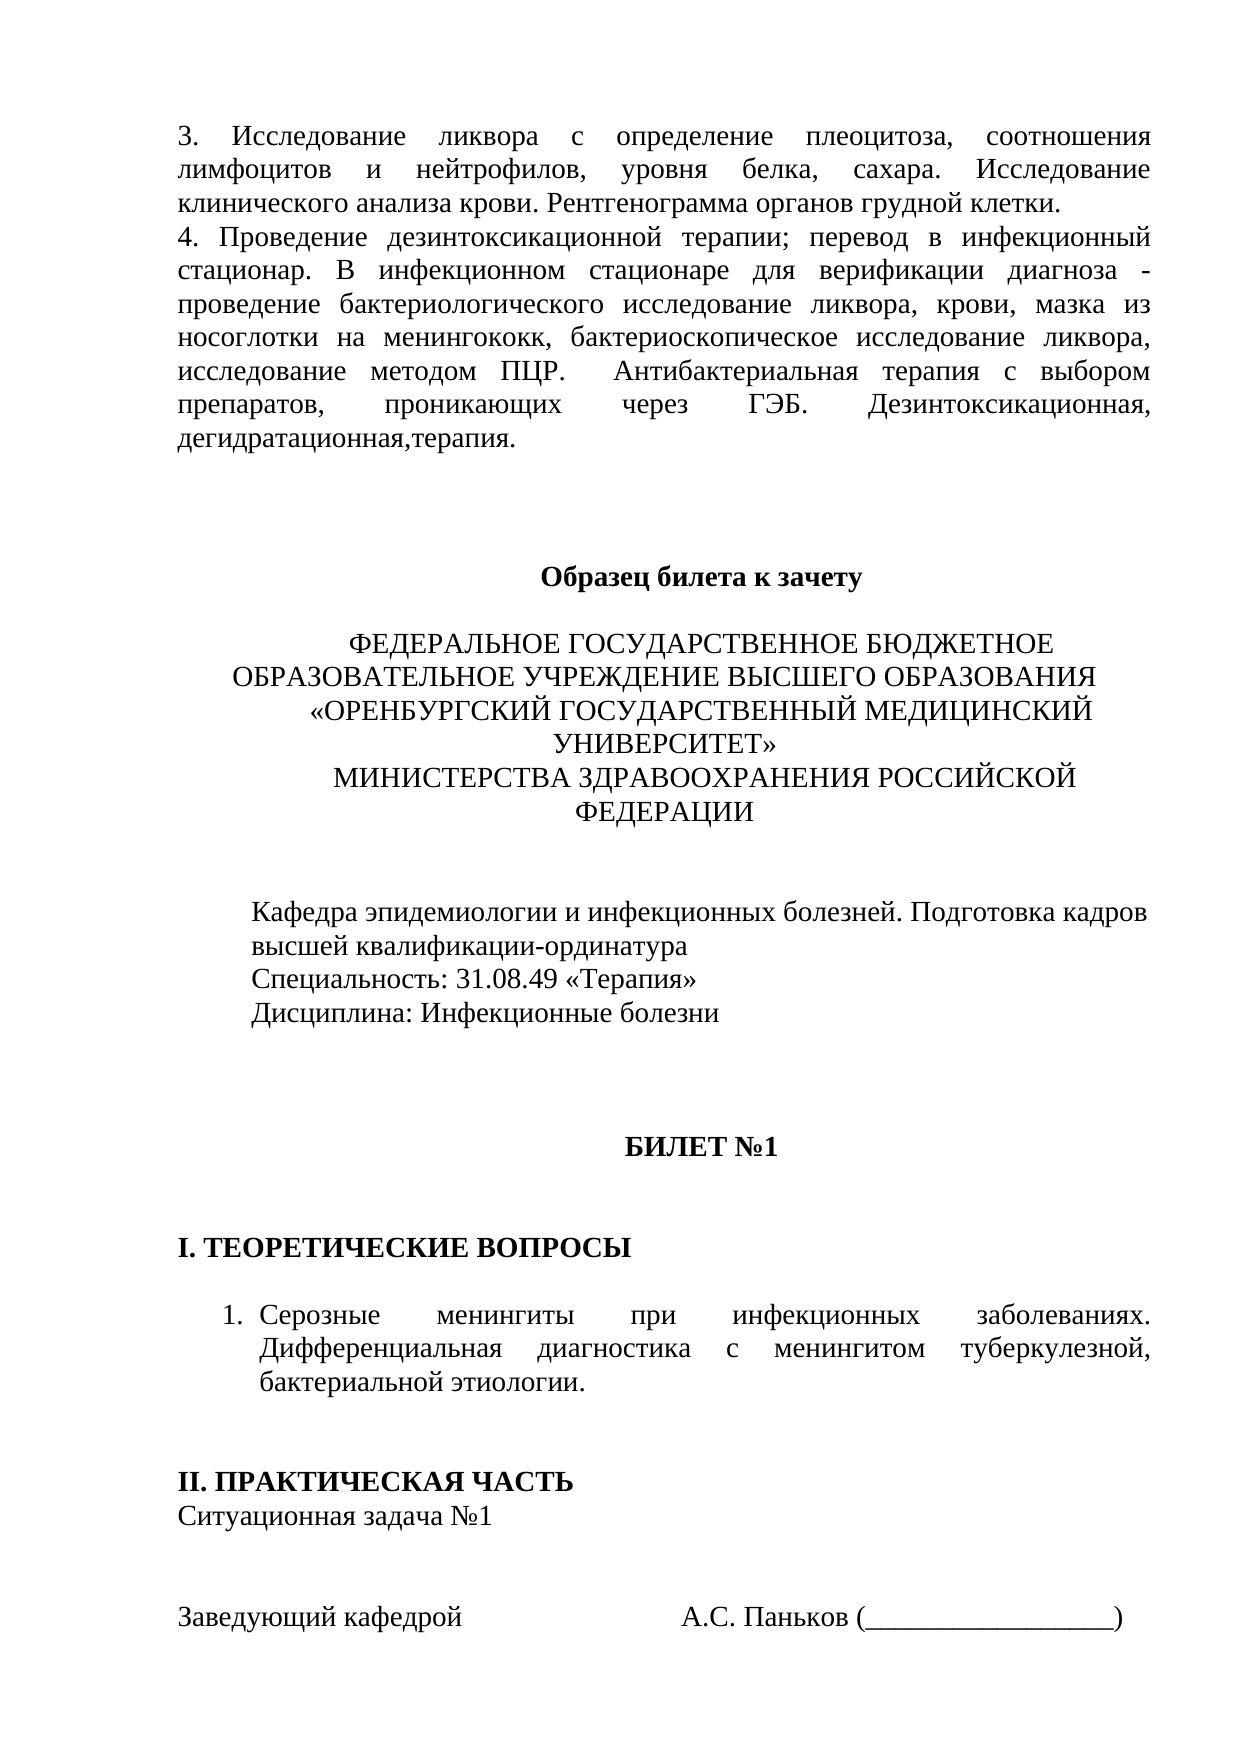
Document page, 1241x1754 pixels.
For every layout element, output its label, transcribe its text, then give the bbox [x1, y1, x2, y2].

text Заведующий кафедрой А.С. Паньков (_________________) [177, 1599, 1152, 1632]
text Кафедра эпидемиологии и инфекционных болезней. Подготовка кадров высшей квалификации-ординатура [251, 894, 1152, 961]
text II. ПРАКТИЧЕСКАЯ ЧАСТЬ [177, 1464, 1152, 1498]
list Серозные менингиты при инфекционных заболеваниях. Дифференциальная диагностика с менингитом туберкулезной, бактериальной этиологии. [222, 1297, 1152, 1397]
text Дисциплина: Инфекционные болезни [177, 995, 1152, 1028]
text Ситуационная задача №1 [177, 1498, 1152, 1532]
text 3. Исследование ликвора с определение плеоцитоза, соотношения лимфоцитов и нейтрофилов, уровня белка, сахара. Исследование клинического анализа крови. Рентгенограмма органов грудной клетки. [177, 118, 1152, 219]
text МИНИСТЕРСТВА ЗДРАВООХРАНЕНИЯ РОССИЙСКОЙ ФЕДЕРАЦИИ [177, 760, 1152, 827]
list Образец билета к зачету [177, 559, 1152, 592]
text I. ТЕОРЕТИЧЕСКИЕ ВОПРОСЫ [177, 1230, 1152, 1263]
text 4. Проведение дезинтоксикационной терапии; перевод в инфекционный стационар. В инфекционном стационаре для верификации диагноза - проведение бактериологического исследование ликвора, крови, мазка из носоглотки на менингококк, бактериоскопическое исследование ликвора, исследование методом ПЦР. Антибактериальная терапия с выбором препаратов, проникающих через ГЭБ. Дезинтоксикационная, дегидратационная,терапия. [177, 219, 1152, 453]
text ФЕДЕРАЛЬНОЕ ГОСУДАРСТВЕННОЕ БЮДЖЕТНОЕ ОБРАЗОВАТЕЛЬНОЕ УЧРЕЖДЕНИЕ ВЫСШЕГО ОБРАЗОВАНИЯ [177, 626, 1152, 693]
text Специальность: 31.08.49 «Терапия» [251, 961, 1152, 995]
text «ОРЕНБУРГСКИЙ ГОСУДАРСТВЕННЫЙ МЕДИЦИНСКИЙ УНИВЕРСИТЕТ» [177, 693, 1152, 760]
text БИЛЕТ №1 [177, 1129, 1152, 1163]
